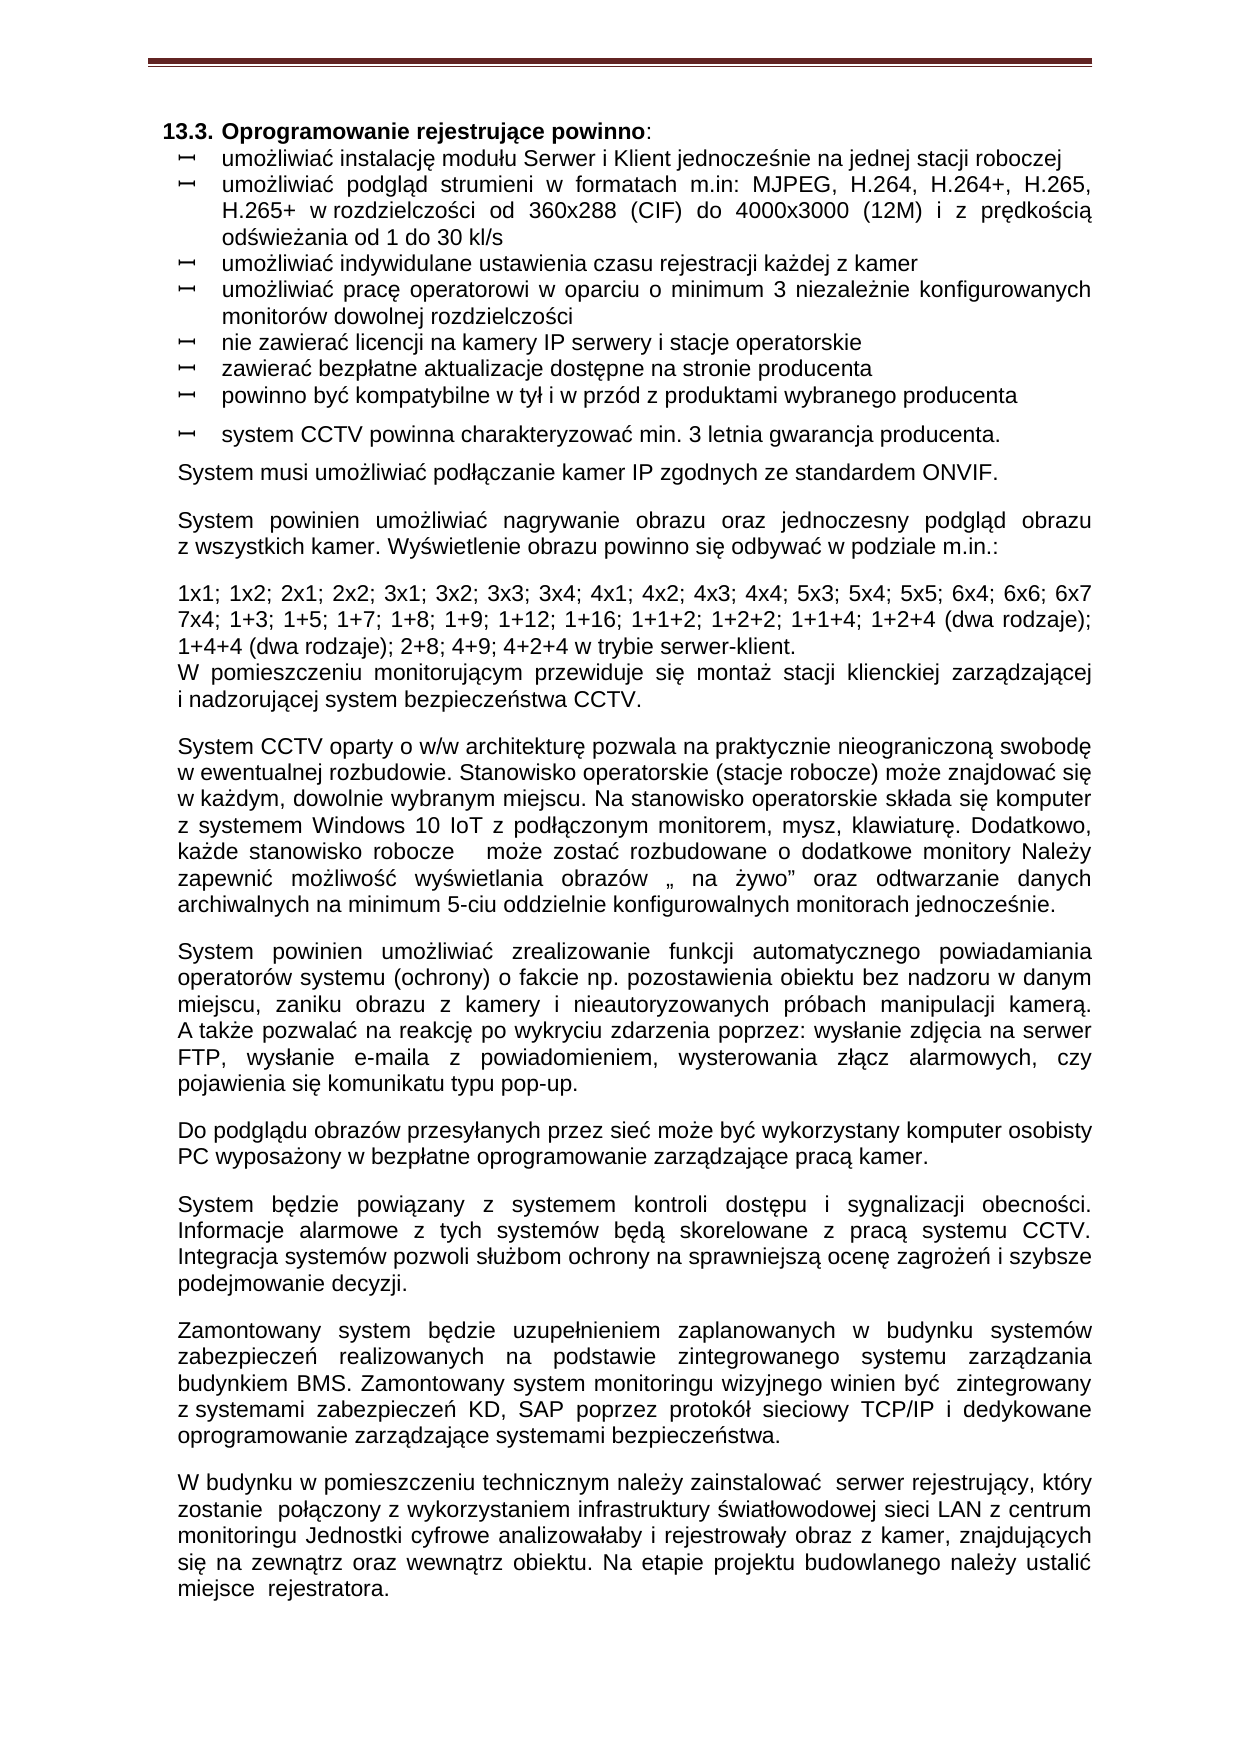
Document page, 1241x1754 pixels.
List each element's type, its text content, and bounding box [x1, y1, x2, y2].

list Oprogramowanie rejestrujące powinno: [162, 118, 1092, 144]
text System musi umożliwiać podłączanie kamer IP zgodnych ze standardem ONVIF. [177, 459, 1092, 486]
list umożliwiać pracę operatorowi w oparciu o minimum 3 niezależnie konfigurowanych monitorów dowolnej rozdzielczości [177, 276, 1092, 329]
text Zamontowany system będzie uzupełnieniem zaplanowanych w budynku systemów zabezpieczeń realizowanych na podstawie zintegrowanego systemu zarządzania budynkiem BMS. Zamontowany system monitoringu wizyjnego winien być zintegrowany z systemami zabezpieczeń KD, SAP poprzez protokół sieciowy TCP/IP i dedykowane oprogramowanie zarządzające systemami bezpieczeństwa. [177, 1317, 1092, 1448]
list umożliwiać indywidulane ustawienia czasu rejestracji każdej z kamer [177, 250, 1092, 276]
text System powinien umożliwiać zrealizowanie funkcji automatycznego powiadamiania operatorów systemu (ochrony) o fakcie np. pozostawienia obiektu bez nadzoru w danym miejscu, zaniku obrazu z kamery i nieautoryzowanych próbach manipulacji kamerą. A także pozwalać na reakcję po wykryciu zdarzenia poprzez: wysłanie zdjęcia na serwer FTP, wysłanie e-maila z powiadomieniem, wysterowania złącz alarmowych, czy pojawienia się komunikatu typu pop-up. [177, 938, 1092, 1096]
text System będzie powiązany z systemem kontroli dostępu i sygnalizacji obecności. Informacje alarmowe z tych systemów będą skorelowane z pracą systemu CCTV. Integracja systemów pozwoli służbom ochrony na sprawniejszą ocenę zagrożeń i szybsze podejmowanie decyzji. [177, 1191, 1092, 1296]
text W budynku w pomieszczeniu technicznym należy zainstalować serwer rejestrujący, który zostanie połączony z wykorzystaniem infrastruktury światłowodowej sieci LAN z centrum monitoringu Jednostki cyfrowe analizowałaby i rejestrowały obraz z kamer, znajdujących się na zewnątrz oraz wewnątrz obiektu. Na etapie projektu budowlanego należy ustalić miejsce rejestratora. [177, 1469, 1092, 1601]
text 1x1; 1x2; 2x1; 2x2; 3x1; 3x2; 3x3; 3x4; 4x1; 4x2; 4x3; 4x4; 5x3; 5x4; 5x5; 6x4; 6x6; 6x7 7x4; 1+3; 1+5; 1+7; 1+8; 1+9; 1+12; 1+16; 1+1+2; 1+2+2; 1+1+4; 1+2+4 (dwa rodzaje); 1+4+4 (dwa rodzaje); 2+8; 4+9; 4+2+4 w trybie serwer-klient. [177, 580, 1092, 659]
list powinno być kompatybilne w tył i w przód z produktami wybranego producenta [177, 382, 1092, 408]
list umożliwiać instalację modułu Serwer i Klient jednocześnie na jednej stacji roboczej [177, 144, 1092, 171]
list zawierać bezpłatne aktualizacje dostępne na stronie producenta [177, 355, 1092, 382]
list nie zawierać licencji na kamery IP serwery i stacje operatorskie [177, 329, 1092, 355]
text Do podglądu obrazów przesyłanych przez sieć może być wykorzystany komputer osobisty PC wyposażony w bezpłatne oprogramowanie zarządzające pracą kamer. [177, 1117, 1092, 1170]
list umożliwiać podgląd strumieni w formatach m.in: MJPEG, H.264, H.264+, H.265, H.265+ w rozdzielczości od 360x288 (CIF) do 4000x3000 (12M) i z prędkością odświeżania od 1 do 30 kl/s [177, 171, 1092, 250]
text System powinien umożliwiać nagrywanie obrazu oraz jednoczesny podgląd obrazu z wszystkich kamer. Wyświetlenie obrazu powinno się odbywać w podziale m.in.: [177, 507, 1092, 559]
text System CCTV oparty o w/w architekturę pozwala na praktycznie nieograniczoną swobodę w ewentualnej rozbudowie. Stanowisko operatorskie (stacje robocze) może znajdować się w każdym, dowolnie wybranym miejscu. Na stanowisko operatorskie składa się komputer z systemem Windows 10 IoT z podłączonym monitorem, mysz, klawiaturę. Dodatkowo, każde stanowisko robocze może zostać rozbudowane o dodatkowe monitory Należy zapewnić możliwość wyświetlania obrazów „ na żywo” oraz odtwarzanie danych archiwalnych na minimum 5-ciu oddzielnie konfigurowalnych monitorach jednocześnie. [177, 733, 1092, 917]
text W pomieszczeniu monitorującym przewiduje się montaż stacji klienckiej zarządzającej i nadzorującej system bezpieczeństwa CCTV. [177, 659, 1092, 712]
list system CCTV powinna charakteryzować min. 3 letnia gwarancja producenta. [177, 421, 1092, 447]
